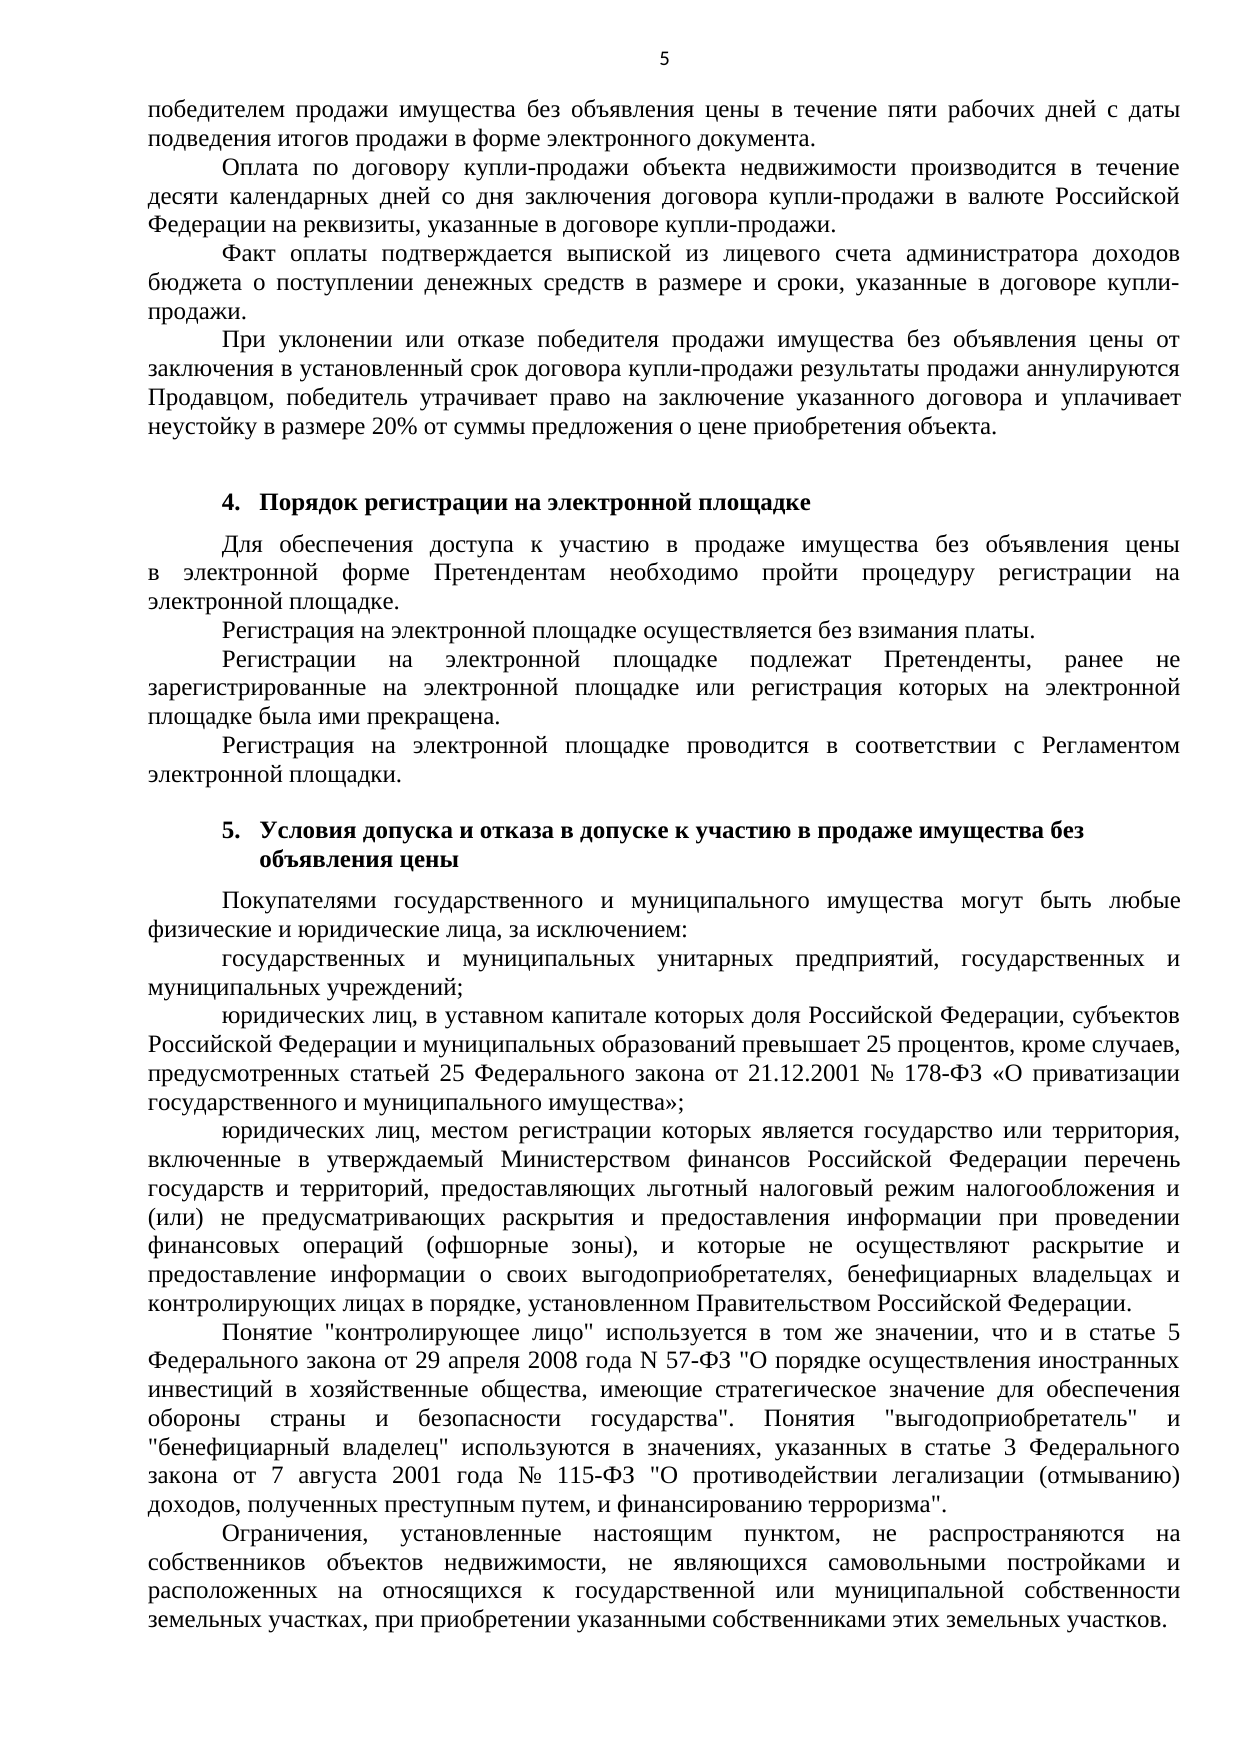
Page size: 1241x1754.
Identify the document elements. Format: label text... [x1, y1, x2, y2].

text Покупателями государственного и муниципального имущества могут быть любые физические и юридические лица, за исключением: [148, 886, 1181, 943]
text Оплата по договору купли-продажи объекта недвижимости производится в течение десяти календарных дней со дня заключения договора купли-продажи в валюте Российской Федерации на реквизиты, указанные в договоре купли-продажи. [148, 152, 1181, 238]
text Для обеспечения доступа к участию в продаже имущества без объявления цены в электронной форме Претендентам необходимо пройти процедуру регистрации на электронной площадке. [148, 529, 1181, 615]
text Факт оплаты подтверждается выпиской из лицевого счета администратора доходов бюджета о поступлении денежных средств в размере и сроки, указанные в договоре купли-продажи. [148, 238, 1181, 324]
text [148, 94, 1181, 152]
list Порядок регистрации на электронной площадке [222, 487, 1181, 516]
text Регистрация на электронной площадке проводится в соответствии с Регламентом электронной площадки. [148, 730, 1181, 787]
list Условия допуска и отказа в допуске к участию в продаже имущества без объявления цены [222, 816, 1181, 873]
text государственных и муниципальных унитарных предприятий, государственных и муниципальных учреждений; [148, 943, 1181, 1001]
text Понятие "контролирующее лицо" используется в том же значении, что и в статье 5 Федерального закона от 29 апреля 2008 года N 57-ФЗ "О порядке осуществления иностранных инвестиций в хозяйственные общества, имеющие стратегическое значение для обеспечения обороны страны и безопасности государства". Понятия "выгодоприобретатель" и "бенефициарный владелец" используются в значениях, указанных в статье 3 Федерального закона от 7 августа 2001 года № 115-ФЗ "О противодействии легализации (отмыванию) доходов, полученных преступным путем, и финансированию терроризма". [148, 1317, 1181, 1518]
text При уклонении или отказе победителя продажи имущества без объявления цены от заключения в установленный срок договора купли-продажи результаты продажи аннулируются Продавцом, победитель утрачивает право на заключение указанного договора и уплачивает неустойку в размере 20% от суммы предложения о цене приобретения объекта. [148, 324, 1181, 439]
text Регистрация на электронной площадке осуществляется без взимания платы. [148, 615, 1181, 644]
text Ограничения, установленные настоящим пунктом, не распространяются на собственников объектов недвижимости, не являющихся самовольными постройками и расположенных на относящихся к государственной или муниципальной собственности земельных участках, при приобретении указанными собственниками этих земельных участков. [148, 1518, 1181, 1633]
text Регистрации на электронной площадке подлежат Претенденты, ранее не зарегистрированные на электронной площадке или регистрация которых на электронной площадке была ими прекращена. [148, 644, 1181, 730]
text юридических лиц, местом регистрации которых является государство или территория, включенные в утверждаемый Министерством финансов Российской Федерации перечень государств и территорий, предоставляющих льготный налоговый режим налогообложения и (или) не предусматривающих раскрытия и предоставления информации при проведении финансовых операций (офшорные зоны), и которые не осуществляют раскрытие и предоставление информации о своих выгодоприобретателях, бенефициарных владельцах и контролирующих лицах в порядке, установленном Правительством Российской Федерации. [148, 1116, 1181, 1317]
text юридических лиц, в уставном капитале которых доля Российской Федерации, субъектов Российской Федерации и муниципальных образований превышает 25 процентов, кроме случаев, предусмотренных статьей 25 Федерального закона от 21.12.2001 № 178-ФЗ «О приватизации государственного и муниципального имущества»; [148, 1001, 1181, 1116]
